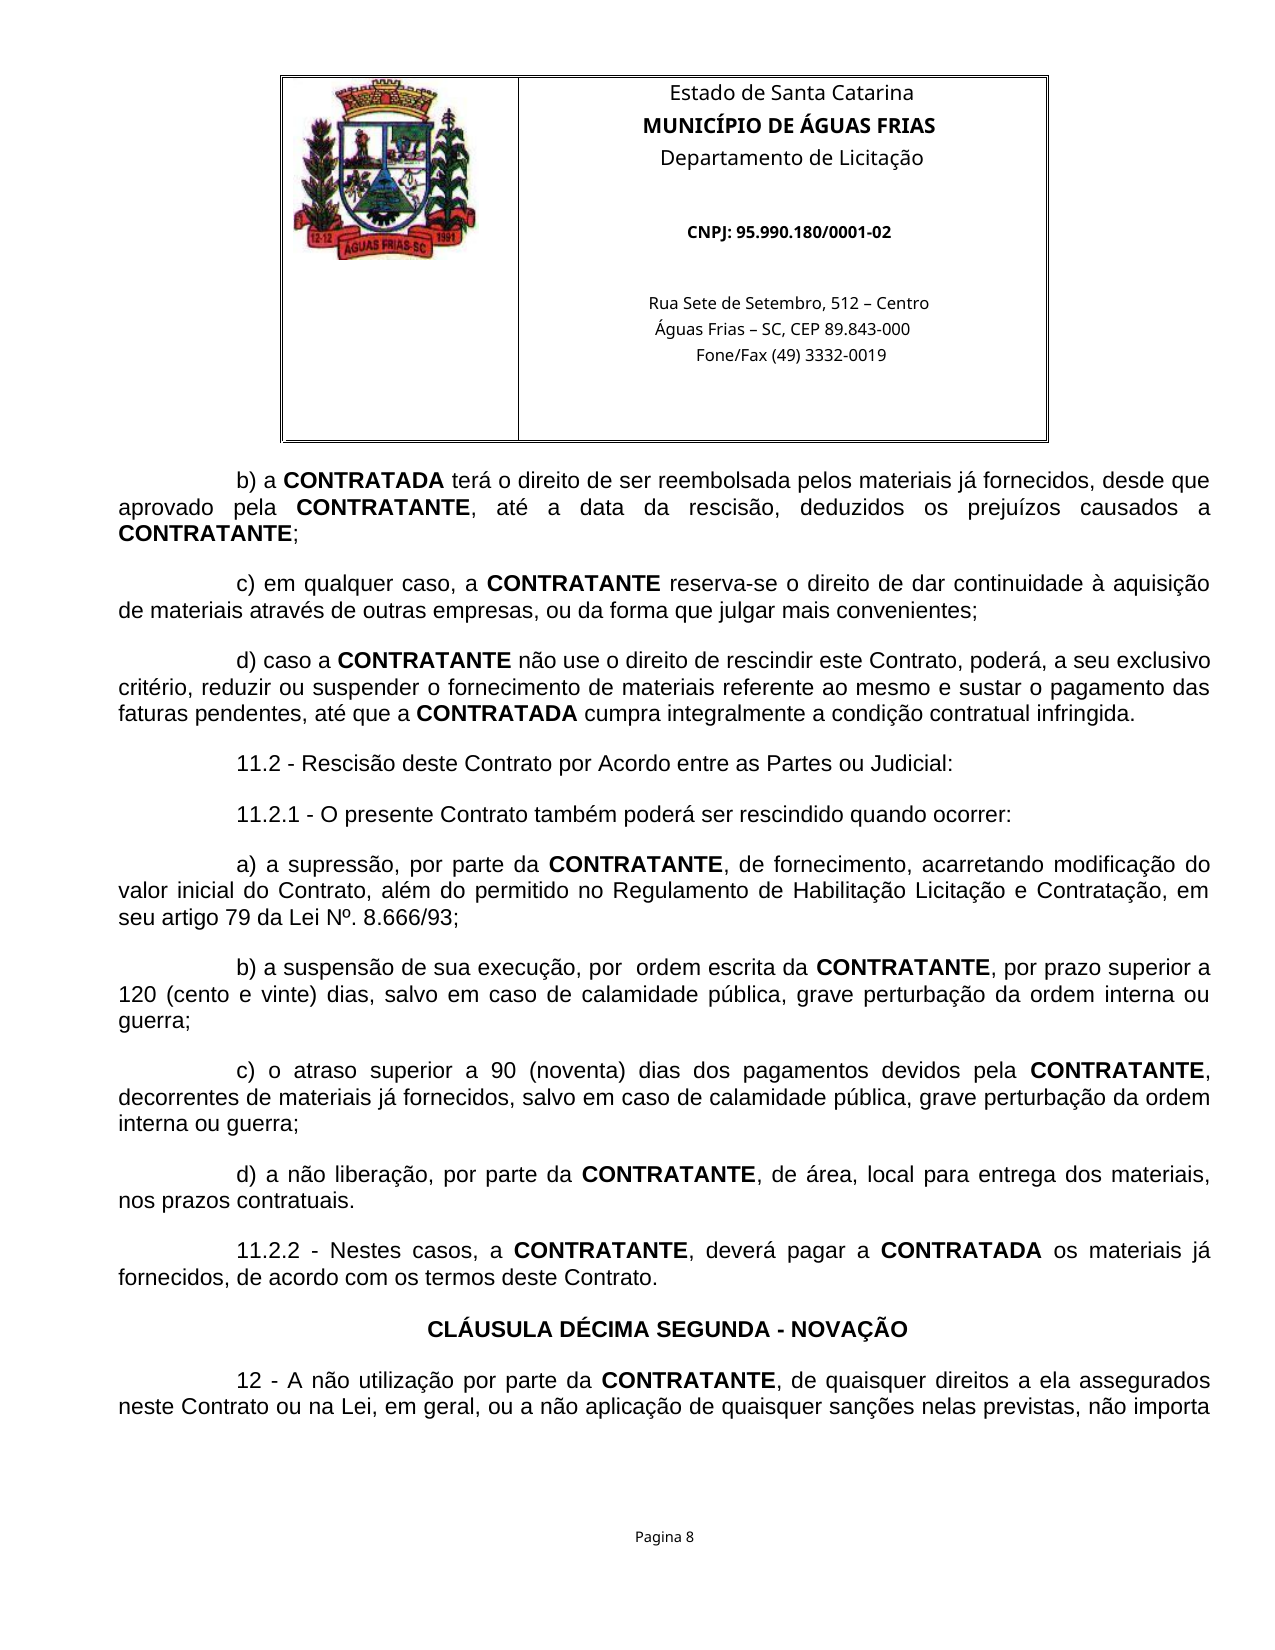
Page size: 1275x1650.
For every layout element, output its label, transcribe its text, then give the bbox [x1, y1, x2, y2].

text c) o atraso superior a 90 (noventa) dias dos pagamentos devidos pela CONTRATANTE, decorrentes de materiais já fornecidos, salvo em caso de calamidade pública, grave perturbação da ordem interna ou guerra; [118, 1057, 1211, 1136]
text d) a não liberação, por parte da CONTRATANTE, de área, local para entrega dos materiais, nos prazos contratuais. [118, 1161, 1211, 1213]
text c) em qualquer caso, a CONTRATANTE reserva-se o direito de dar continuidade à aquisição de materiais através de outras empresas, ou da forma que julgar mais convenientes; [118, 570, 1211, 623]
text a) a supressão, por parte da CONTRATANTE, de fornecimento, acarretando modificação do valor inicial do Contrato, além do permitido no Regulamento de Habilitação Licitação e Contratação, em seu artigo 79 da Lei Nº. 8.666/93; [118, 851, 1211, 930]
text b) a CONTRATADA terá o direito de ser reembolsada pelos materiais já fornecidos, desde que aprovado pela CONTRATANTE, até a data da rescisão, deduzidos os prejuízos causados a CONTRATANTE; [118, 467, 1211, 546]
text b) a suspensão de sua execução, por ordem escrita da CONTRATANTE, por prazo superior a 120 (cento e vinte) dias, salvo em caso de calamidade pública, grave perturbação da ordem interna ou guerra; [118, 954, 1211, 1033]
text d) caso a CONTRATANTE não use o direito de rescindir este Contrato, poderá, a seu exclusivo critério, reduzir ou suspender o fornecimento de materiais referente ao mesmo e sustar o pagamento das faturas pendentes, até que a CONTRATADA cumpra integralmente a condição contratual infringida. [118, 647, 1211, 726]
text CLÁUSULA DÉCIMA SEGUNDA - NOVAÇÃO [118, 1316, 1211, 1343]
picture [293, 78, 479, 260]
text 11.2.2 - Nestes casos, a CONTRATANTE, deverá pagar a CONTRATADA os materiais já fornecidos, de acordo com os termos deste Contrato. [118, 1237, 1211, 1290]
text 11.2.1 - O presente Contrato também poderá ser rescindido quando ocorrer: [118, 801, 1211, 827]
text 11.2 - Rescisão deste Contrato por Acordo entre as Partes ou Judicial: [118, 750, 1211, 777]
